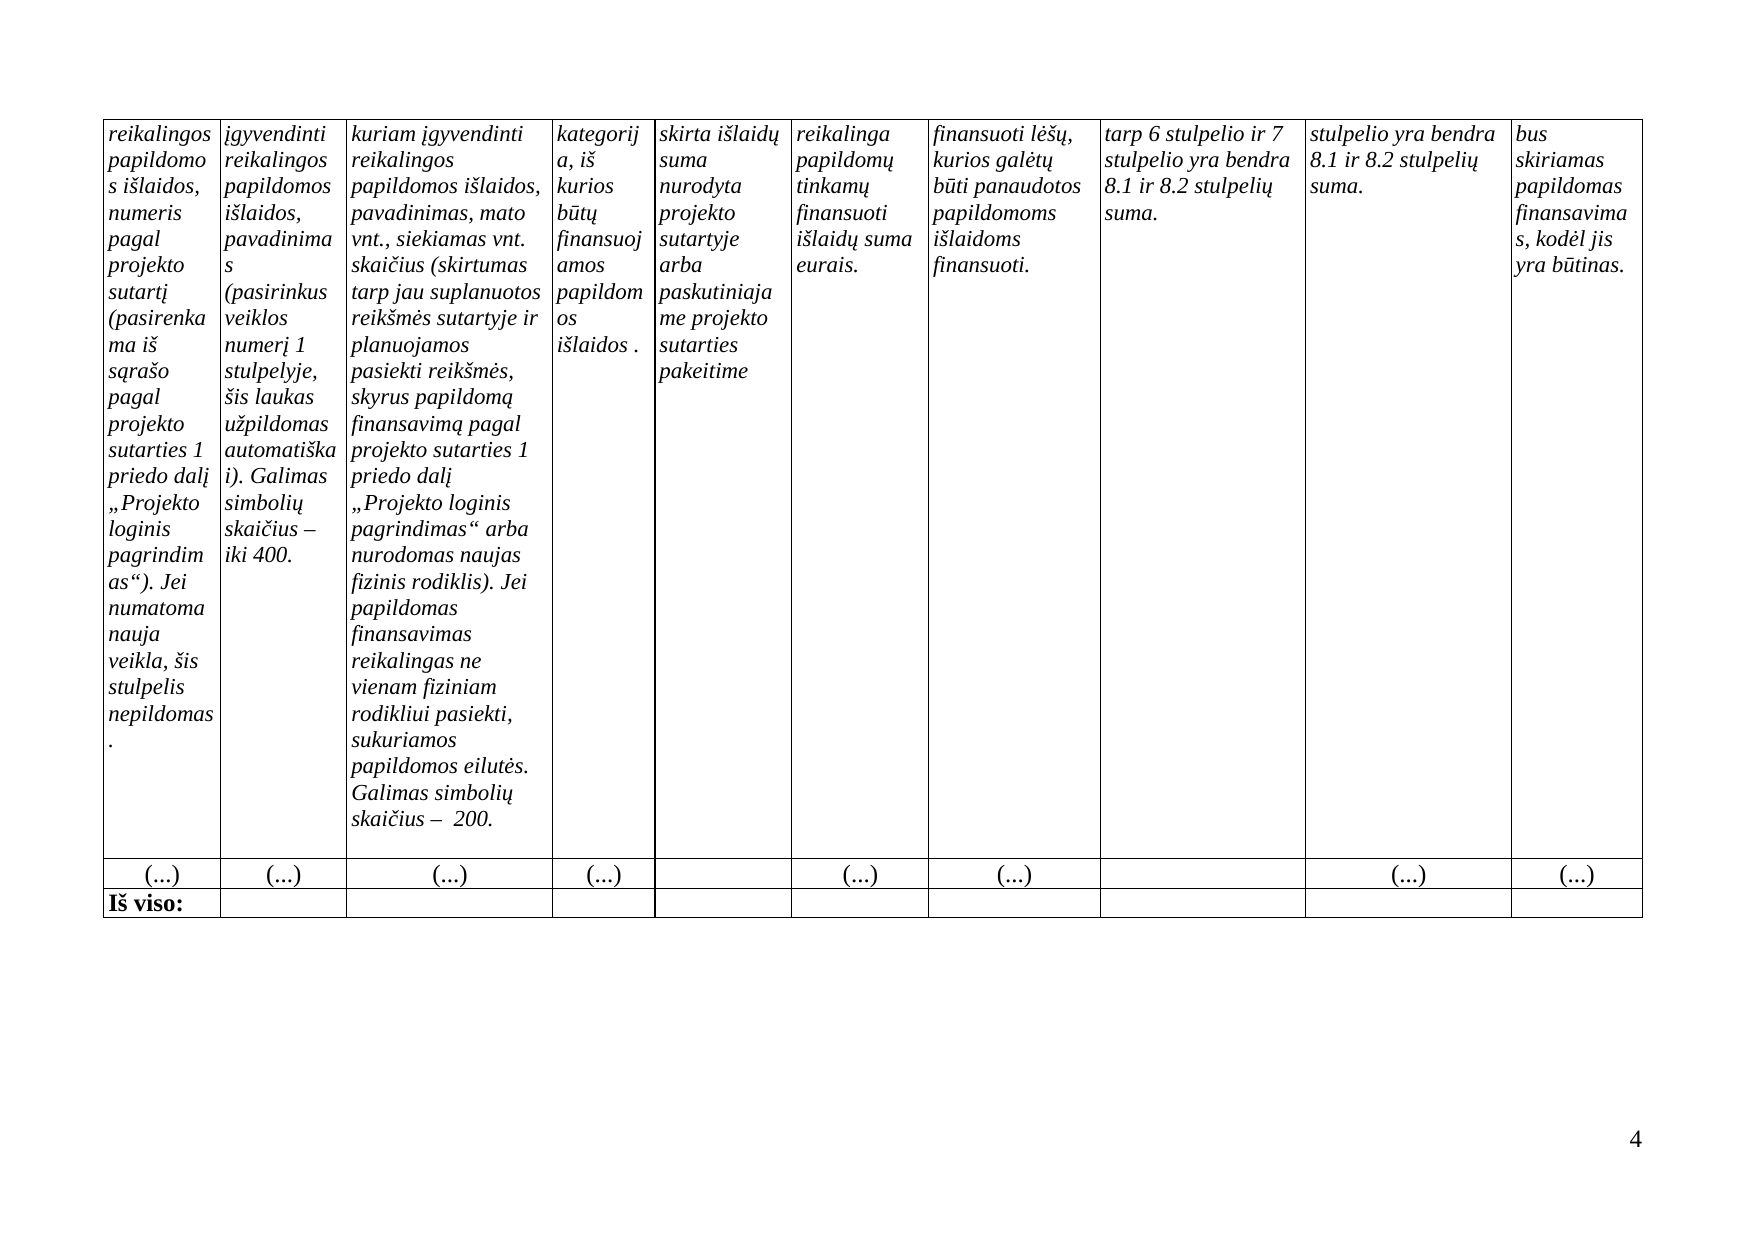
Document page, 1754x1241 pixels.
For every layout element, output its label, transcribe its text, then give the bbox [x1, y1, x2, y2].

table_cell [656, 859, 791, 887]
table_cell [929, 120, 1100, 858]
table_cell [1512, 120, 1642, 858]
table_cell [1306, 889, 1310, 917]
table_cell [1638, 889, 1642, 917]
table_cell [221, 120, 346, 858]
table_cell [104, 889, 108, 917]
table_cell [1096, 889, 1100, 917]
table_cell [792, 120, 928, 858]
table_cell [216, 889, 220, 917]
table_cell [792, 889, 796, 917]
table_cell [347, 120, 552, 858]
table_cell (...) [792, 859, 928, 887]
table_cell [347, 889, 351, 917]
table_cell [553, 120, 654, 858]
table_cell [548, 889, 552, 917]
table_cell [1301, 889, 1305, 917]
table_cell (...) [1512, 859, 1642, 887]
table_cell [656, 120, 791, 858]
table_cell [1306, 120, 1511, 858]
table_cell (...) [1306, 859, 1511, 887]
table_cell (...) [553, 859, 654, 887]
table_cell [924, 889, 928, 917]
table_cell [1101, 120, 1305, 858]
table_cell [104, 120, 220, 858]
table_cell [1507, 889, 1511, 917]
table_cell (...) [929, 859, 1100, 887]
table_cell (...) [347, 859, 552, 887]
table_cell [553, 889, 557, 917]
table_cell [929, 889, 933, 917]
table_cell (...) [221, 859, 346, 887]
table_cell [1101, 859, 1305, 887]
